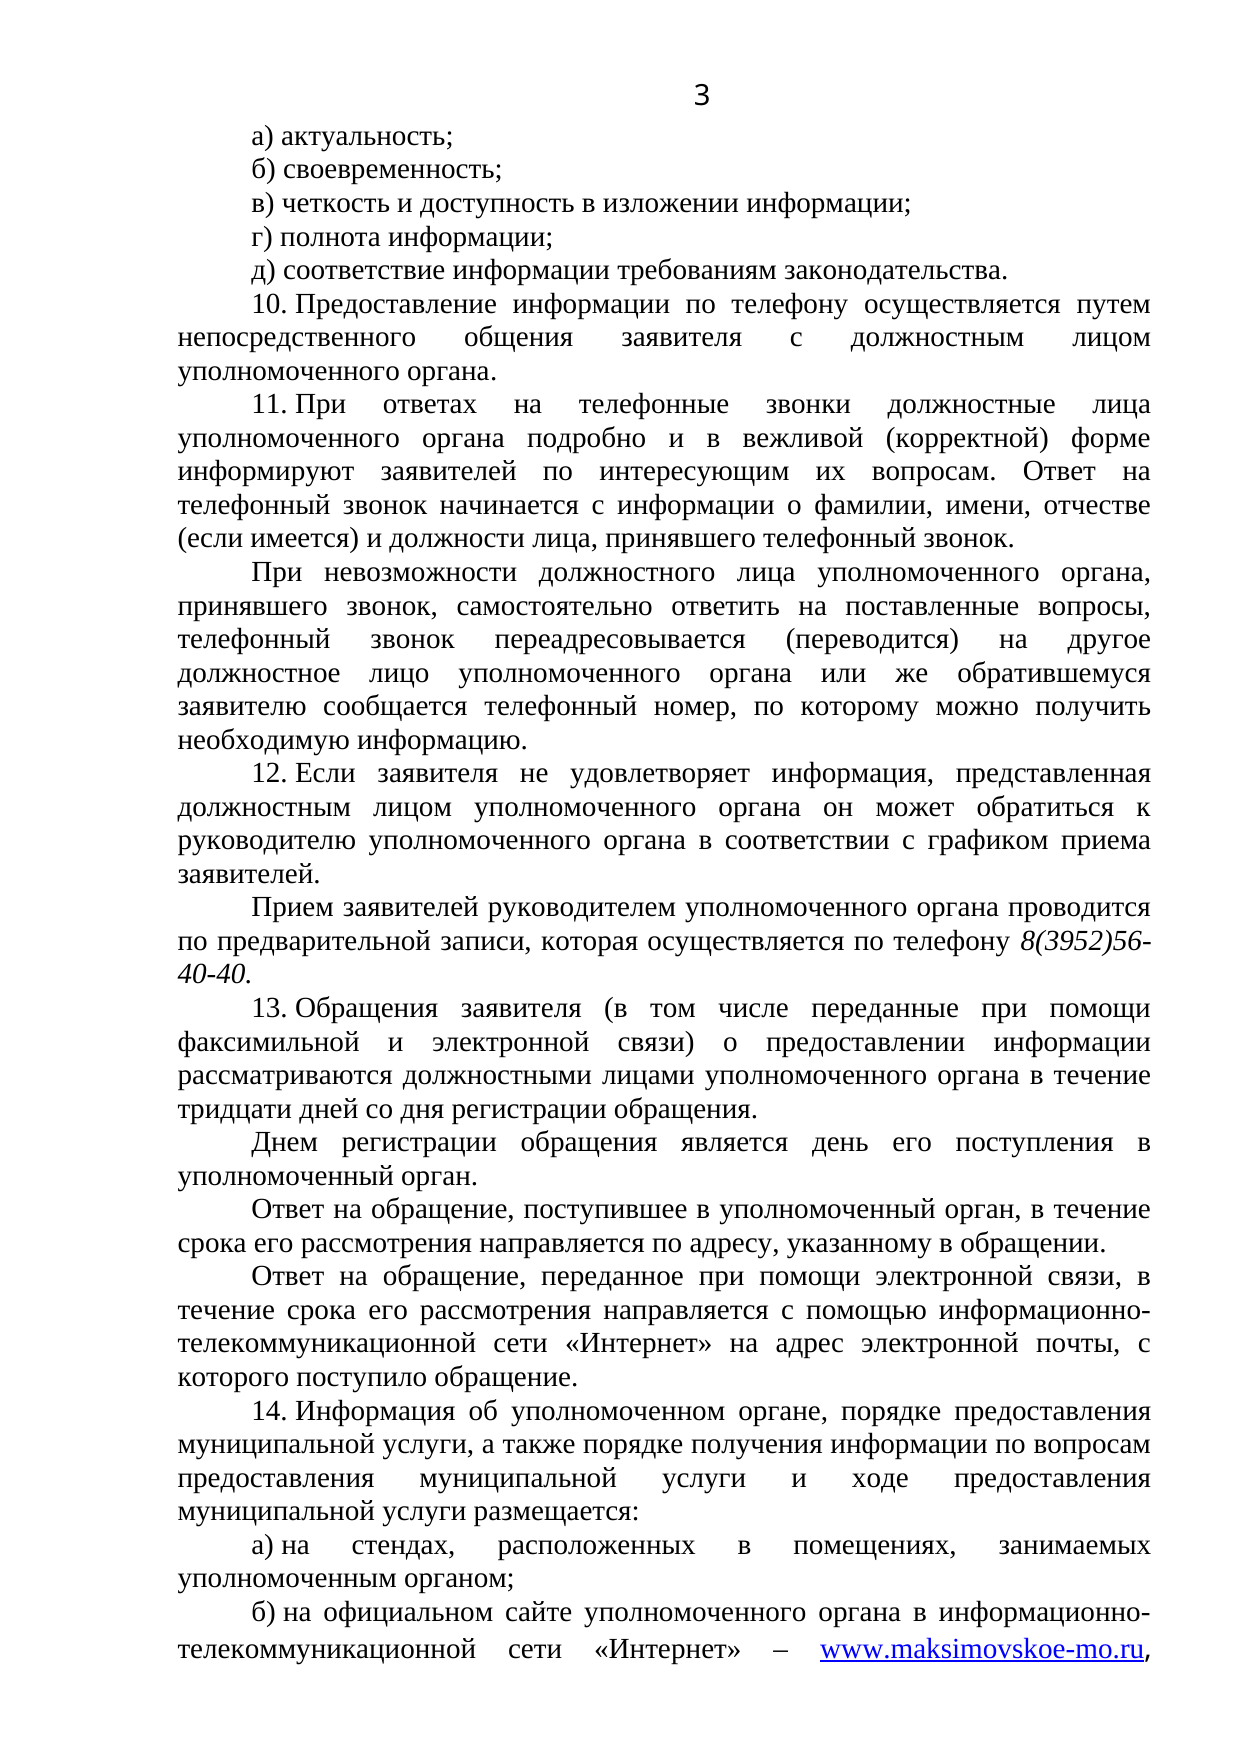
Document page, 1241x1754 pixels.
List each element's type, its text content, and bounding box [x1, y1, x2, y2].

text 14. Информация об уполномоченном органе, порядке предоставления муниципальной услуги, а также порядке получения информации по вопросам предоставления муниципальной услуги и ходе предоставления муниципальной услуги размещается: [177, 1393, 1152, 1527]
text При невозможности должностного лица уполномоченного органа, принявшего звонок, самостоятельно ответить на поставленные вопросы, телефонный звонок переадресовывается (переводится) на другое должностное лицо уполномоченного органа или же обратившемуся заявителю сообщается телефонный номер, по которому можно получить необходимую информацию. [177, 554, 1152, 755]
text а) на стендах, расположенных в помещениях, занимаемых уполномоченным органом; [177, 1527, 1152, 1594]
text 11. При ответах на телефонные звонки должностные лица уполномоченного органа подробно и в вежливой (корректной) форме информируют заявителей по интересующим их вопросам. Ответ на телефонный звонок начинается с информации о фамилии, имени, отчестве (если имеется) и должности лица, принявшего телефонный звонок. [177, 386, 1152, 554]
text Днем регистрации обращения является день его поступления в уполномоченный орган. [177, 1124, 1152, 1191]
text 12. Если заявителя не удовлетворяет информация, представленная должностным лицом уполномоченного органа он может обратиться к руководителю уполномоченного органа в соответствии с графиком приема заявителей. [177, 755, 1152, 889]
text а) актуальность; [177, 118, 1152, 152]
text в) четкость и доступность в изложении информации; [177, 185, 1152, 219]
text д) соответствие информации требованиям законодательства. [177, 252, 1152, 286]
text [177, 1594, 1152, 1667]
text б) своевременность; [177, 152, 1152, 185]
text 13. Обращения заявителя (в том числе переданные при помощи факсимильной и электронной связи) о предоставлении информации рассматриваются должностными лицами уполномоченного органа в течение тридцати дней со дня регистрации обращения. [177, 990, 1152, 1124]
text Прием заявителей руководителем уполномоченного органа проводится по предварительной записи, которая осуществляется по телефону 8(3952)56-40-40. [177, 889, 1152, 990]
text г) полнота информации; [177, 219, 1152, 252]
text 10. Предоставление информации по телефону осуществляется путем непосредственного общения заявителя с должностным лицом уполномоченного органа. [177, 286, 1152, 386]
text Ответ на обращение, переданное при помощи электронной связи, в течение срока его рассмотрения направляется с помощью информационно-телекоммуникационной сети «Интернет» на адрес электронной почты, с которого поступило обращение. [177, 1258, 1152, 1393]
text Ответ на обращение, поступившее в уполномоченный орган, в течение срока его рассмотрения направляется по адресу, указанному в обращении. [177, 1191, 1152, 1258]
